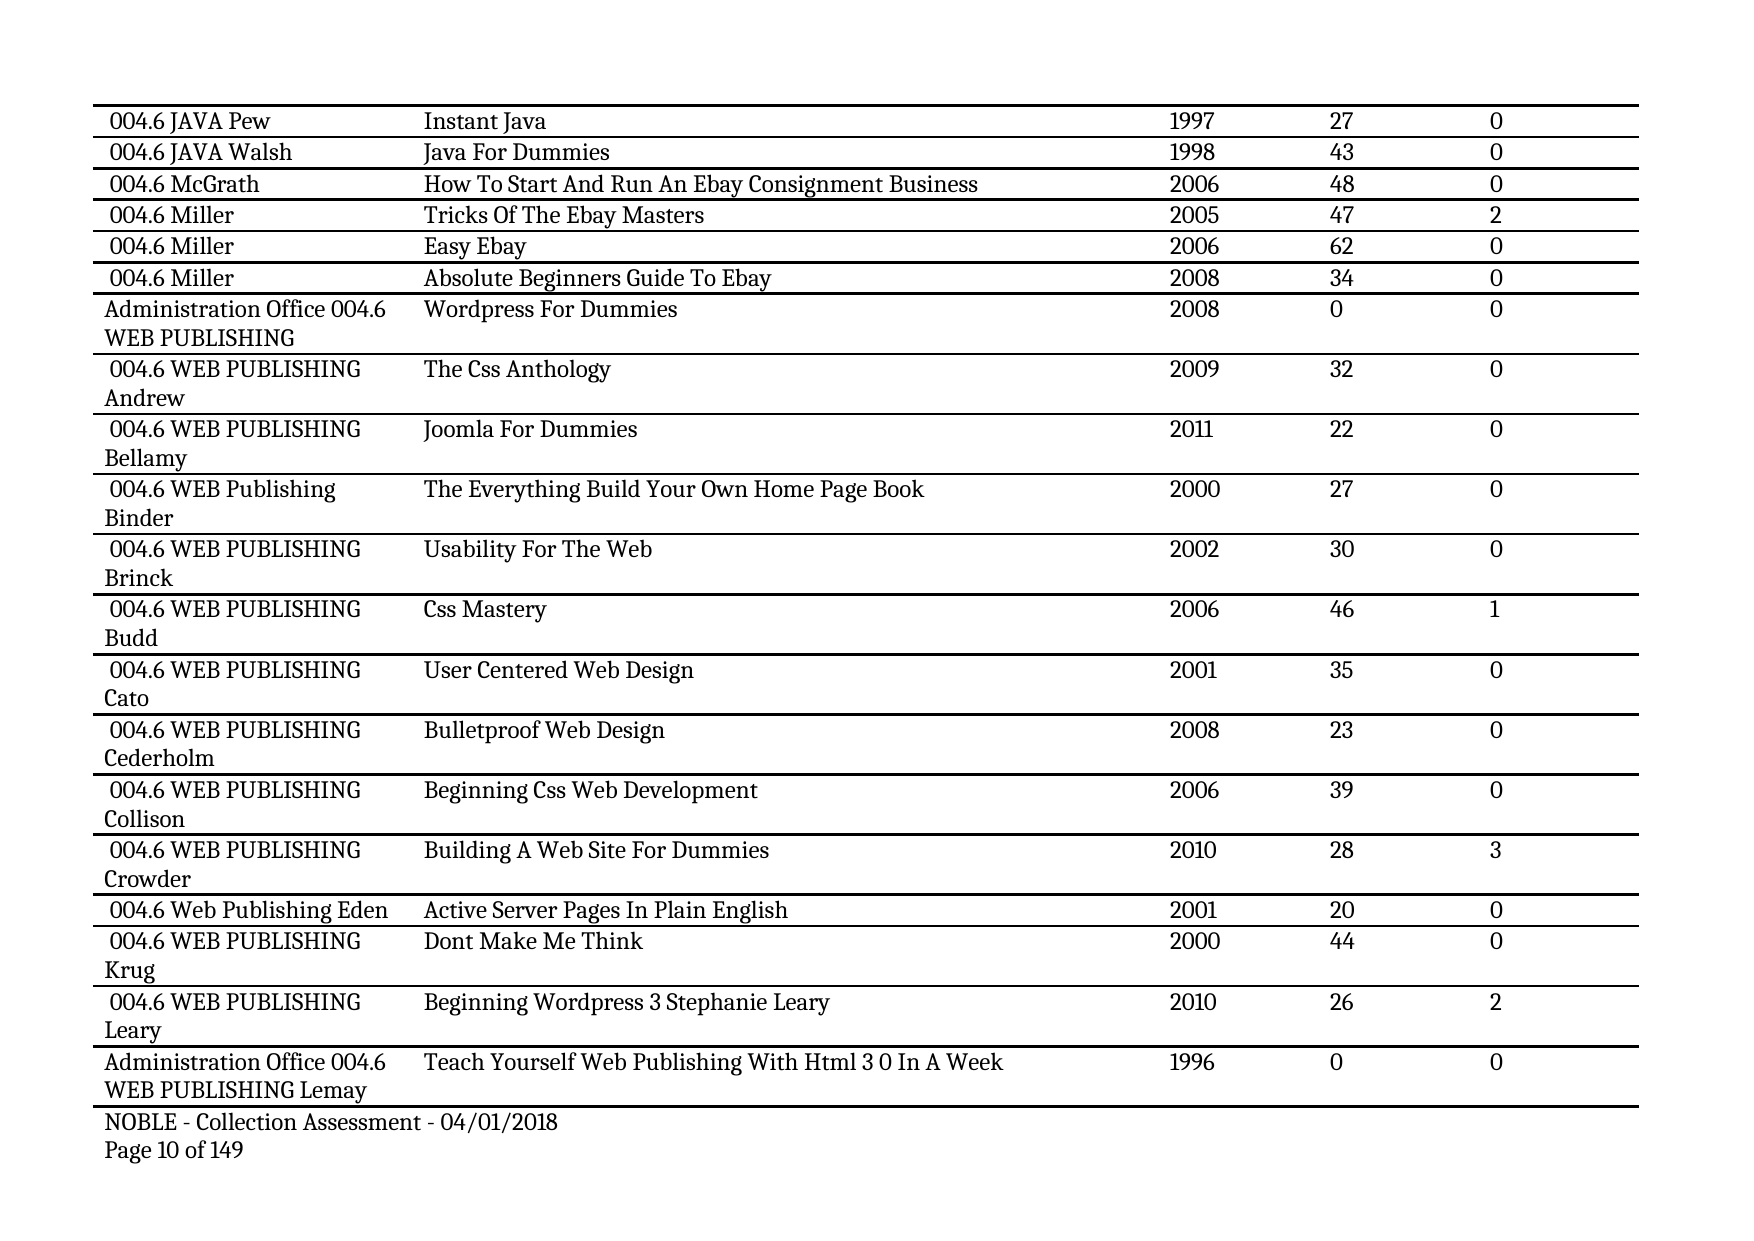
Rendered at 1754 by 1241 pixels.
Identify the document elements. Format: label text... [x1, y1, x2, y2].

table_cell 004.6 WEB PUBLISHING Cato [93, 656, 412, 713]
table_cell 1996 [1159, 1048, 1319, 1105]
table_cell 004.6 McGrath [93, 170, 412, 198]
table_cell Absolute Beginners Guide To Ebay [413, 264, 1159, 292]
table_cell User Centered Web Design [413, 656, 1159, 713]
table_cell 0 [1319, 295, 1478, 352]
table_cell 004.6 WEB PUBLISHING Crowder [93, 836, 412, 893]
table_cell 2 [1479, 987, 1638, 1045]
table_cell Joomla For Dummies [413, 415, 1159, 473]
table_cell 0 [1479, 232, 1638, 261]
table_cell Wordpress For Dummies [413, 295, 1159, 352]
table_cell 35 [1319, 656, 1478, 713]
table_cell 0 [1479, 138, 1638, 167]
table_cell Java For Dummies [413, 138, 1159, 167]
table_cell 2008 [1159, 264, 1319, 292]
table_cell 2009 [1159, 355, 1319, 412]
table_cell 004.6 WEB PUBLISHING Cederholm [93, 716, 412, 773]
table_cell 2001 [1159, 656, 1319, 713]
table_cell 23 [1319, 716, 1478, 773]
table_cell 27 [1319, 475, 1478, 533]
table_cell 004.6 WEB PUBLISHING Budd [93, 596, 412, 653]
table_cell 1997 [1159, 107, 1319, 136]
table_cell 2008 [1159, 295, 1319, 352]
table_cell 3 [1479, 836, 1638, 893]
table_cell 004.6 JAVA Walsh [93, 138, 412, 167]
table_cell Building A Web Site For Dummies [413, 836, 1159, 893]
table_cell 2010 [1159, 987, 1319, 1045]
table_cell 0 [1479, 896, 1638, 925]
table_cell Usability For The Web [413, 535, 1159, 593]
table_cell Easy Ebay [413, 232, 1159, 261]
table_cell 48 [1319, 170, 1478, 198]
table_cell 1998 [1159, 138, 1319, 167]
table_cell 39 [1319, 776, 1478, 833]
table_cell The Css Anthology [413, 355, 1159, 412]
table_cell How To Start And Run An Ebay Consignment Business [413, 170, 1159, 198]
table_cell 26 [1319, 987, 1478, 1045]
table_cell 004.6 WEB PUBLISHING Bellamy [93, 415, 412, 473]
table_cell 22 [1319, 415, 1478, 473]
table_cell Beginning Wordpress 3 Stephanie Leary [413, 987, 1159, 1045]
table_cell 2010 [1159, 836, 1319, 893]
table_cell 004.6 Miller [93, 232, 412, 261]
table_cell 2 [1479, 201, 1638, 229]
table_cell 28 [1319, 836, 1478, 893]
table_cell 004.6 Web Publishing Eden [93, 896, 412, 925]
table_cell 0 [1479, 1048, 1638, 1105]
table_cell 0 [1479, 535, 1638, 593]
table_cell 0 [1319, 1048, 1478, 1105]
table_cell 2002 [1159, 535, 1319, 593]
table_cell Active Server Pages In Plain English [413, 896, 1159, 925]
table_cell Instant Java [413, 107, 1159, 136]
table_cell Administration Office 004.6 WEB PUBLISHING Lemay [93, 1048, 412, 1105]
table_cell Css Mastery [413, 596, 1159, 653]
table_cell 004.6 WEB PUBLISHING Collison [93, 776, 412, 833]
table_cell Bulletproof Web Design [413, 716, 1159, 773]
table_cell Tricks Of The Ebay Masters [413, 201, 1159, 229]
table_cell 2006 [1159, 776, 1319, 833]
table_cell Dont Make Me Think [413, 927, 1159, 985]
table_cell 20 [1319, 896, 1478, 925]
table_cell 2001 [1159, 896, 1319, 925]
table_cell 44 [1319, 927, 1478, 985]
table_cell 004.6 WEB PUBLISHING Andrew [93, 355, 412, 412]
table_cell 0 [1479, 656, 1638, 713]
table_cell 62 [1319, 232, 1478, 261]
table_cell 004.6 WEB PUBLISHING Krug [93, 927, 412, 985]
table_cell 0 [1479, 475, 1638, 533]
table_cell The Everything Build Your Own Home Page Book [413, 475, 1159, 533]
table_cell 2006 [1159, 596, 1319, 653]
table_cell 2011 [1159, 415, 1319, 473]
table_cell 2000 [1159, 927, 1319, 985]
table_cell 46 [1319, 596, 1478, 653]
table_cell 0 [1479, 295, 1638, 352]
table_cell 0 [1479, 107, 1638, 136]
table_cell 34 [1319, 264, 1478, 292]
table_cell 0 [1479, 415, 1638, 473]
table_cell 2006 [1159, 232, 1319, 261]
table_cell 004.6 JAVA Pew [93, 107, 412, 136]
table_cell 2005 [1159, 201, 1319, 229]
table_cell Administration Office 004.6 WEB PUBLISHING [93, 295, 412, 352]
table_cell 2008 [1159, 716, 1319, 773]
table_cell 0 [1479, 264, 1638, 292]
table_cell 004.6 Miller [93, 201, 412, 229]
table_cell 0 [1479, 355, 1638, 412]
table_cell 32 [1319, 355, 1478, 412]
table_cell 0 [1479, 716, 1638, 773]
table_cell 004.6 WEB PUBLISHING Leary [93, 987, 412, 1045]
table_cell 27 [1319, 107, 1478, 136]
table_cell 2000 [1159, 475, 1319, 533]
table_cell 1 [1479, 596, 1638, 653]
table_cell Beginning Css Web Development [413, 776, 1159, 833]
table_cell 47 [1319, 201, 1478, 229]
table_cell 0 [1479, 776, 1638, 833]
table_cell 30 [1319, 535, 1478, 593]
table_cell 0 [1479, 170, 1638, 198]
table_cell 43 [1319, 138, 1478, 167]
table_cell 004.6 Miller [93, 264, 412, 292]
table_cell 004.6 WEB Publishing Binder [93, 475, 412, 533]
table_cell 004.6 WEB PUBLISHING Brinck [93, 535, 412, 593]
table_cell Teach Yourself Web Publishing With Html 3 0 In A Week [413, 1048, 1159, 1105]
table_cell 2006 [1159, 170, 1319, 198]
table_cell 0 [1479, 927, 1638, 985]
